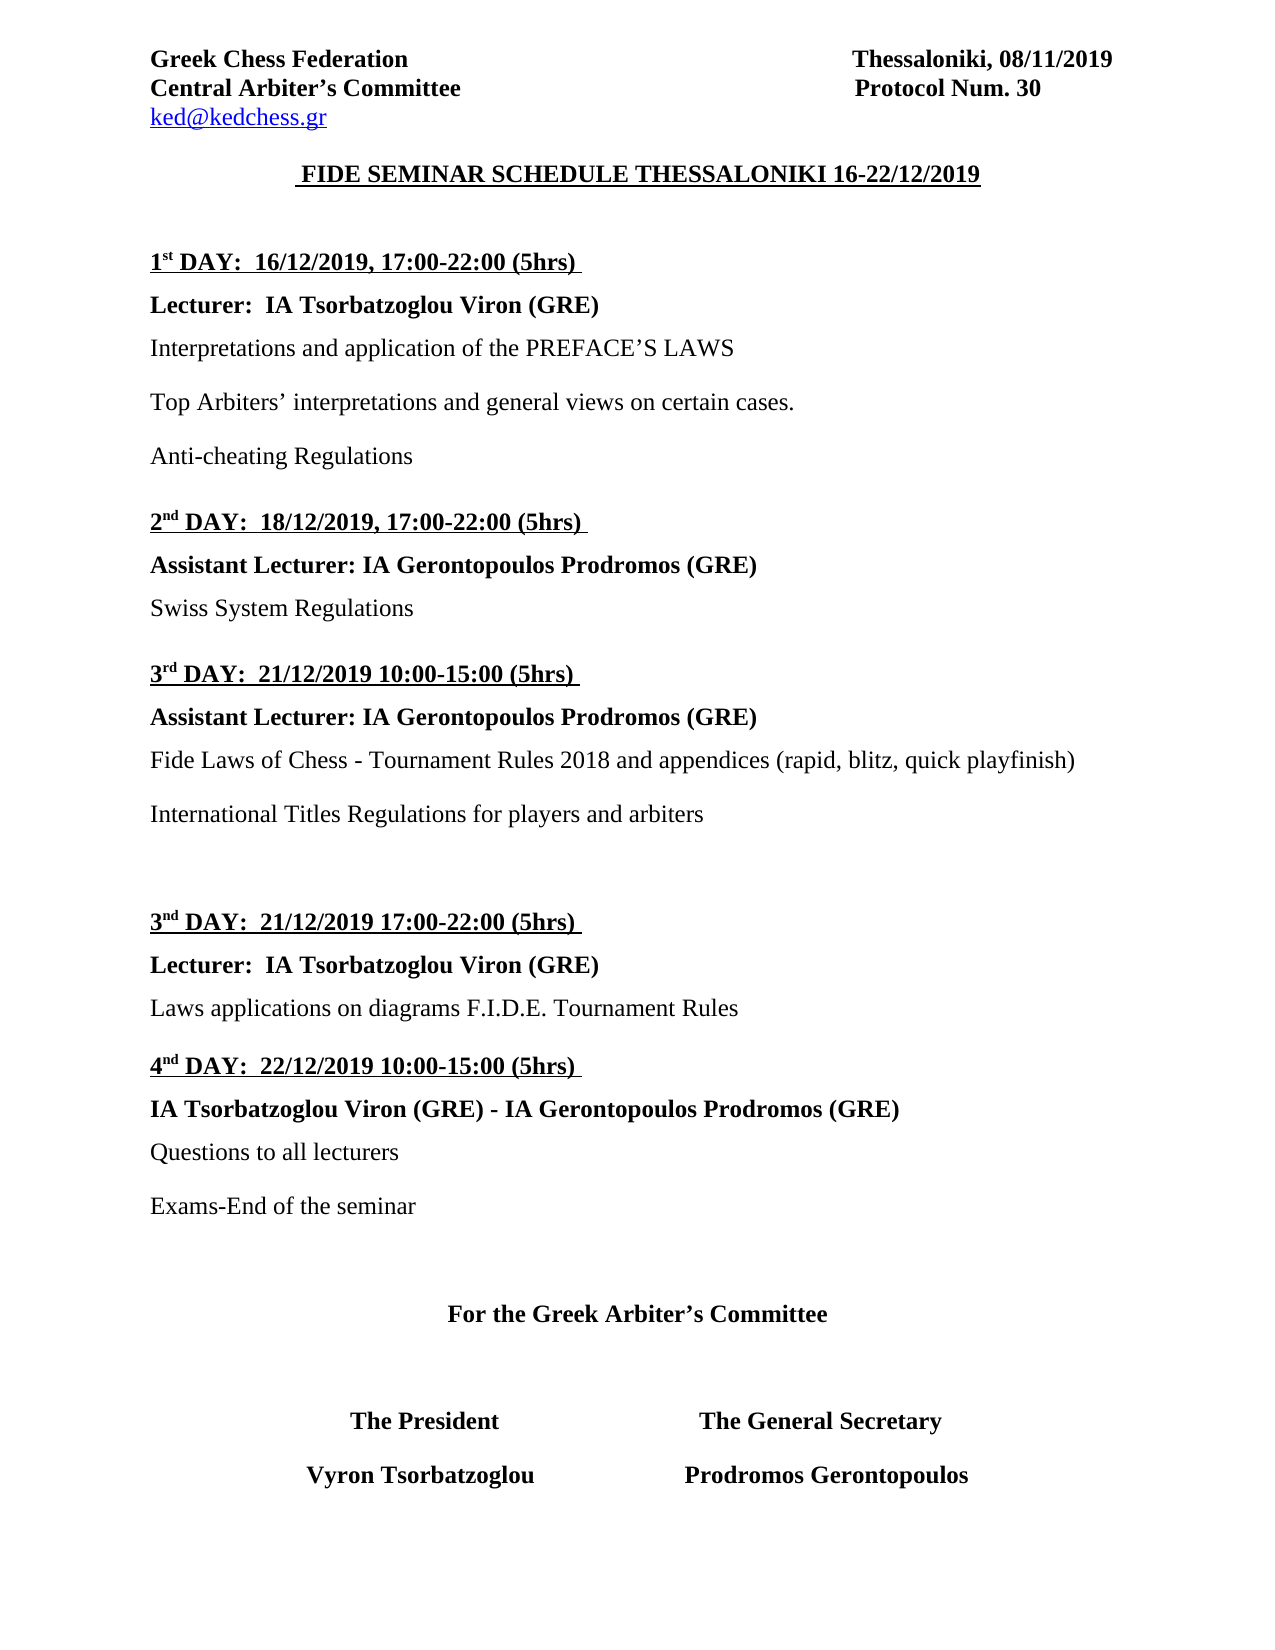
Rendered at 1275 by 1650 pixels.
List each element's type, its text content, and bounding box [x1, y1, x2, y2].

text Questions to all lecturers [150, 1137, 1125, 1166]
text 1st DAY: 16/12/2019, 17:00-22:00 (5hrs) [150, 247, 1125, 276]
text Central Arbiter’s Committee Protocol Num. 30 [150, 73, 1125, 102]
text FIDE SEMINAR SCHEDULE THESSALONIKI 16-22/12/2019 [150, 159, 1125, 188]
text Vyron Tsorbatzoglou Prodromos Gerontopoulos [150, 1460, 1125, 1489]
text For the Greek Arbiter’s Committee [150, 1299, 1125, 1327]
text International Titles Regulations for players and arbiters [150, 799, 1125, 828]
text 2nd DAY: 18/12/2019, 17:00-22:00 (5hrs) [150, 507, 1125, 536]
text 4nd DAY: 22/12/2019 10:00-15:00 (5hrs) [150, 1051, 1125, 1080]
text 3rd DAY: 21/12/2019 10:00-15:00 (5hrs) [150, 659, 1125, 688]
text ked@kedchess.gr [150, 102, 1125, 131]
text Fide Laws of Chess - Tournament Rules 2018 and appendices (rapid, blitz, quick playfinish) [150, 746, 1125, 774]
text Greek Chess Federation Thessaloniki, 08/11/2019 [150, 44, 1125, 73]
text Swiss System Regulations [150, 593, 1125, 622]
text Laws applications on diagrams F.I.D.E. Tournament Rules [150, 993, 1125, 1022]
text 3nd DAY: 21/12/2019 17:00-22:00 (5hrs) [150, 907, 1125, 936]
text IA Tsorbatzoglou Viron (GRE) - IA Gerontopoulos Prodromos (GRE) [150, 1094, 1125, 1123]
text The President The General Secretary [150, 1406, 1125, 1435]
text Assistant Lecturer: IA Gerontopoulos Prodromos (GRE) [150, 550, 1125, 579]
text Assistant Lecturer: IA Gerontopoulos Prodromos (GRE) [150, 702, 1125, 731]
text Exams-End of the seminar [150, 1191, 1125, 1220]
text Lecturer: IA Tsorbatzoglou Viron (GRE) [150, 950, 1125, 979]
text Top Arbiters’ interpretations and general views on certain cases. [150, 387, 1125, 416]
text Lecturer: IA Tsorbatzoglou Viron (GRE) [150, 290, 1125, 319]
text Anti-cheating Regulations [150, 441, 1125, 470]
text Interpretations and application of the PREFACE’S LAWS [150, 333, 1125, 362]
